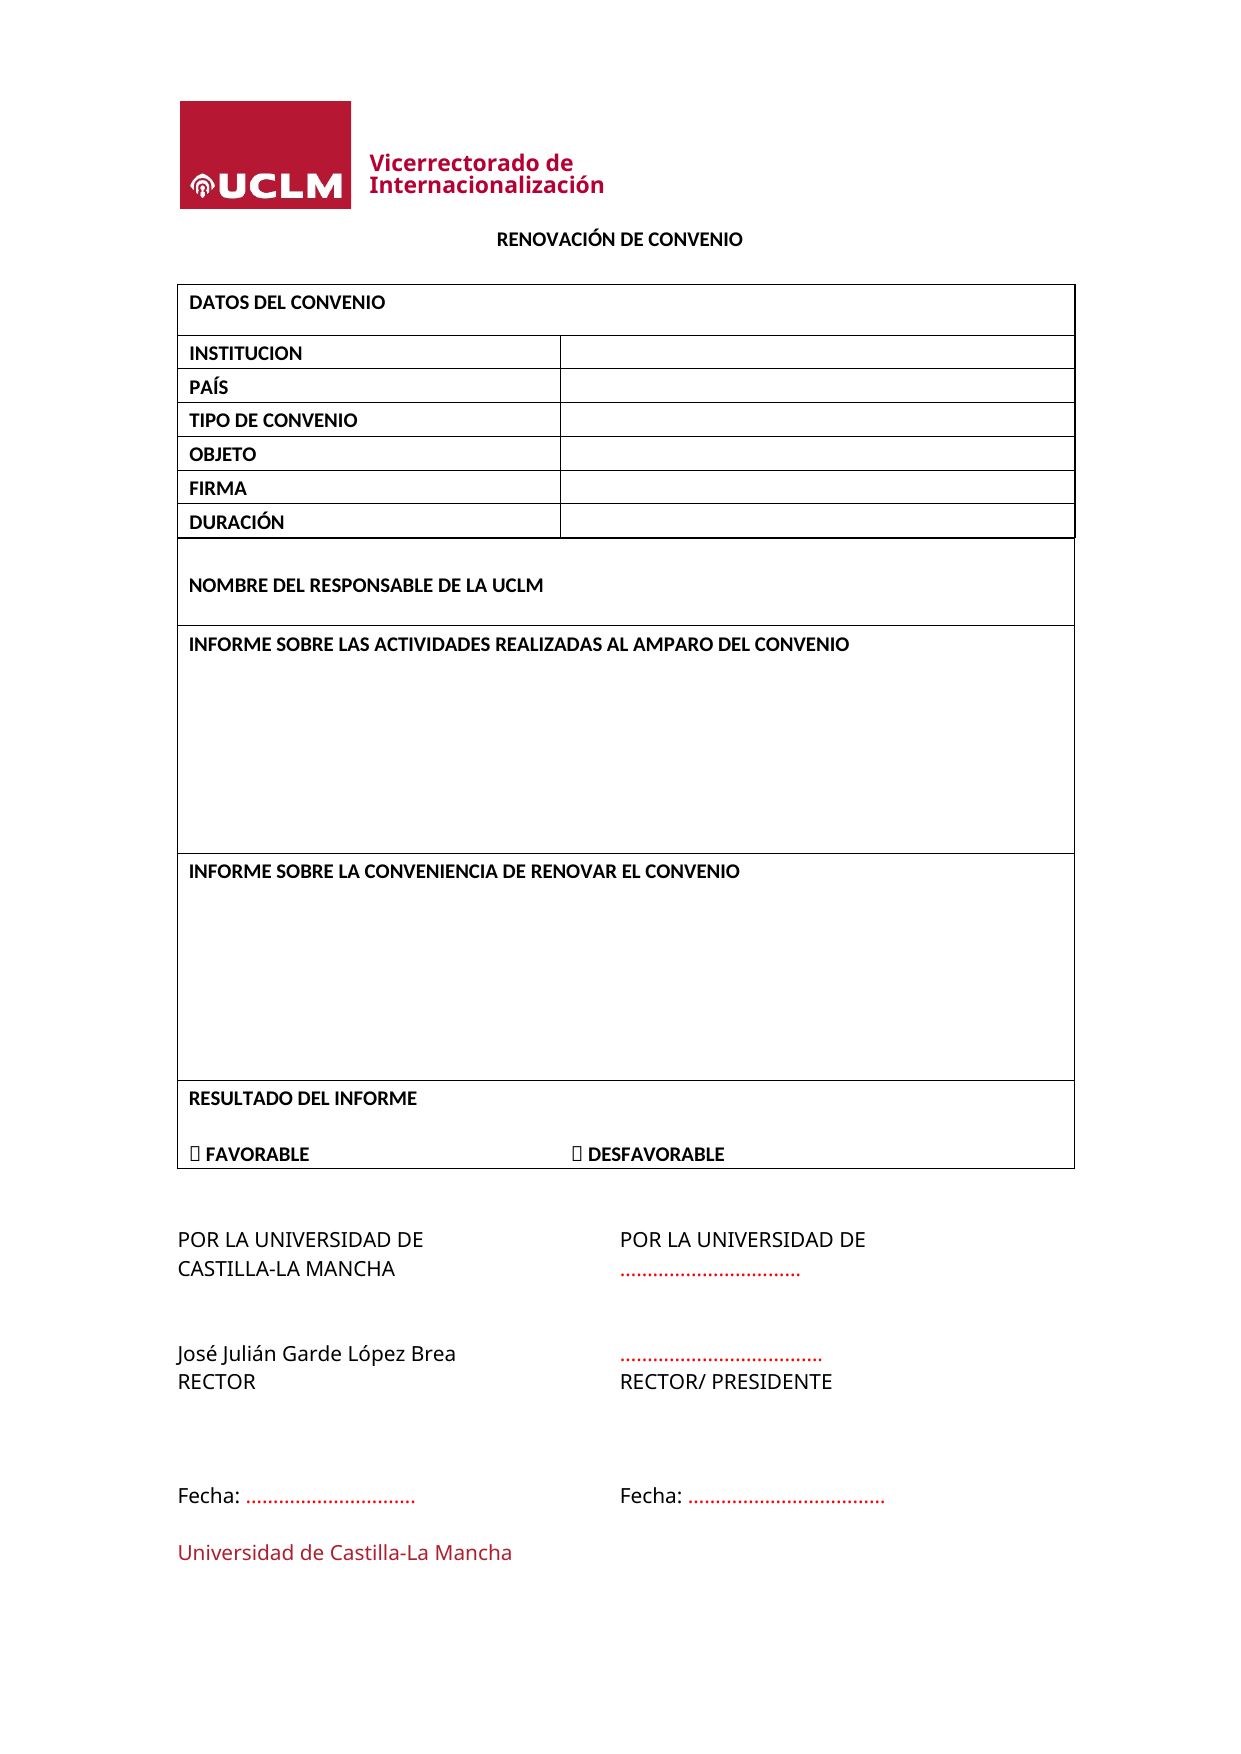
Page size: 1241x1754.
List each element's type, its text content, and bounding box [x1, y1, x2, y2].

table_cell [561, 403, 1074, 436]
table_cell TIPO DE CONVENIO [178, 403, 560, 436]
table_cell [561, 504, 1074, 537]
table_header NOMBRE DEL RESPONSABLE DE LA UCLM [178, 539, 1074, 625]
text Vicerrectorado de Internacionalización [369, 153, 987, 198]
table_cell [561, 437, 1074, 469]
text RENOVACIÓN DE CONVENIO [253, 226, 987, 251]
text José Julián Garde López Brea RECTOR [177, 1339, 544, 1396]
text RECTOR/ PRESIDENTE [619, 1367, 987, 1396]
text ………………………………. [619, 1339, 987, 1367]
table_cell INFORME SOBRE LAS ACTIVIDADES REALIZADAS AL AMPARO DEL CONVENIO [178, 626, 1074, 852]
table_cell [561, 336, 1074, 368]
table_cell OBJETO [178, 437, 560, 469]
text POR LA UNIVERSIDAD DE CASTILLA-LA MANCHA [177, 1225, 544, 1282]
text POR LA UNIVERSIDAD DE …………………………… [619, 1225, 987, 1282]
picture [180, 101, 352, 209]
table_cell INFORME SOBRE LA CONVENIENCIA DE RENOVAR EL CONVENIO [178, 854, 1074, 1080]
table_cell INSTITUCION [178, 336, 560, 368]
table_cell FIRMA [178, 471, 560, 503]
text Fecha: …………………………. [177, 1481, 544, 1510]
table_cell [561, 471, 1074, 503]
table_cell DURACIÓN [178, 504, 560, 537]
table_cell RESULTADO DEL INFORME  FAVORABLE  DESFAVORABLE [178, 1081, 1074, 1167]
text Universidad de Castilla-La Mancha [177, 1538, 987, 1567]
table_cell [561, 369, 1074, 402]
text Fecha: ……………………………… [619, 1481, 987, 1510]
table_cell PAÍS [178, 369, 560, 402]
table_header DATOS DEL CONVENIO [178, 285, 1074, 334]
